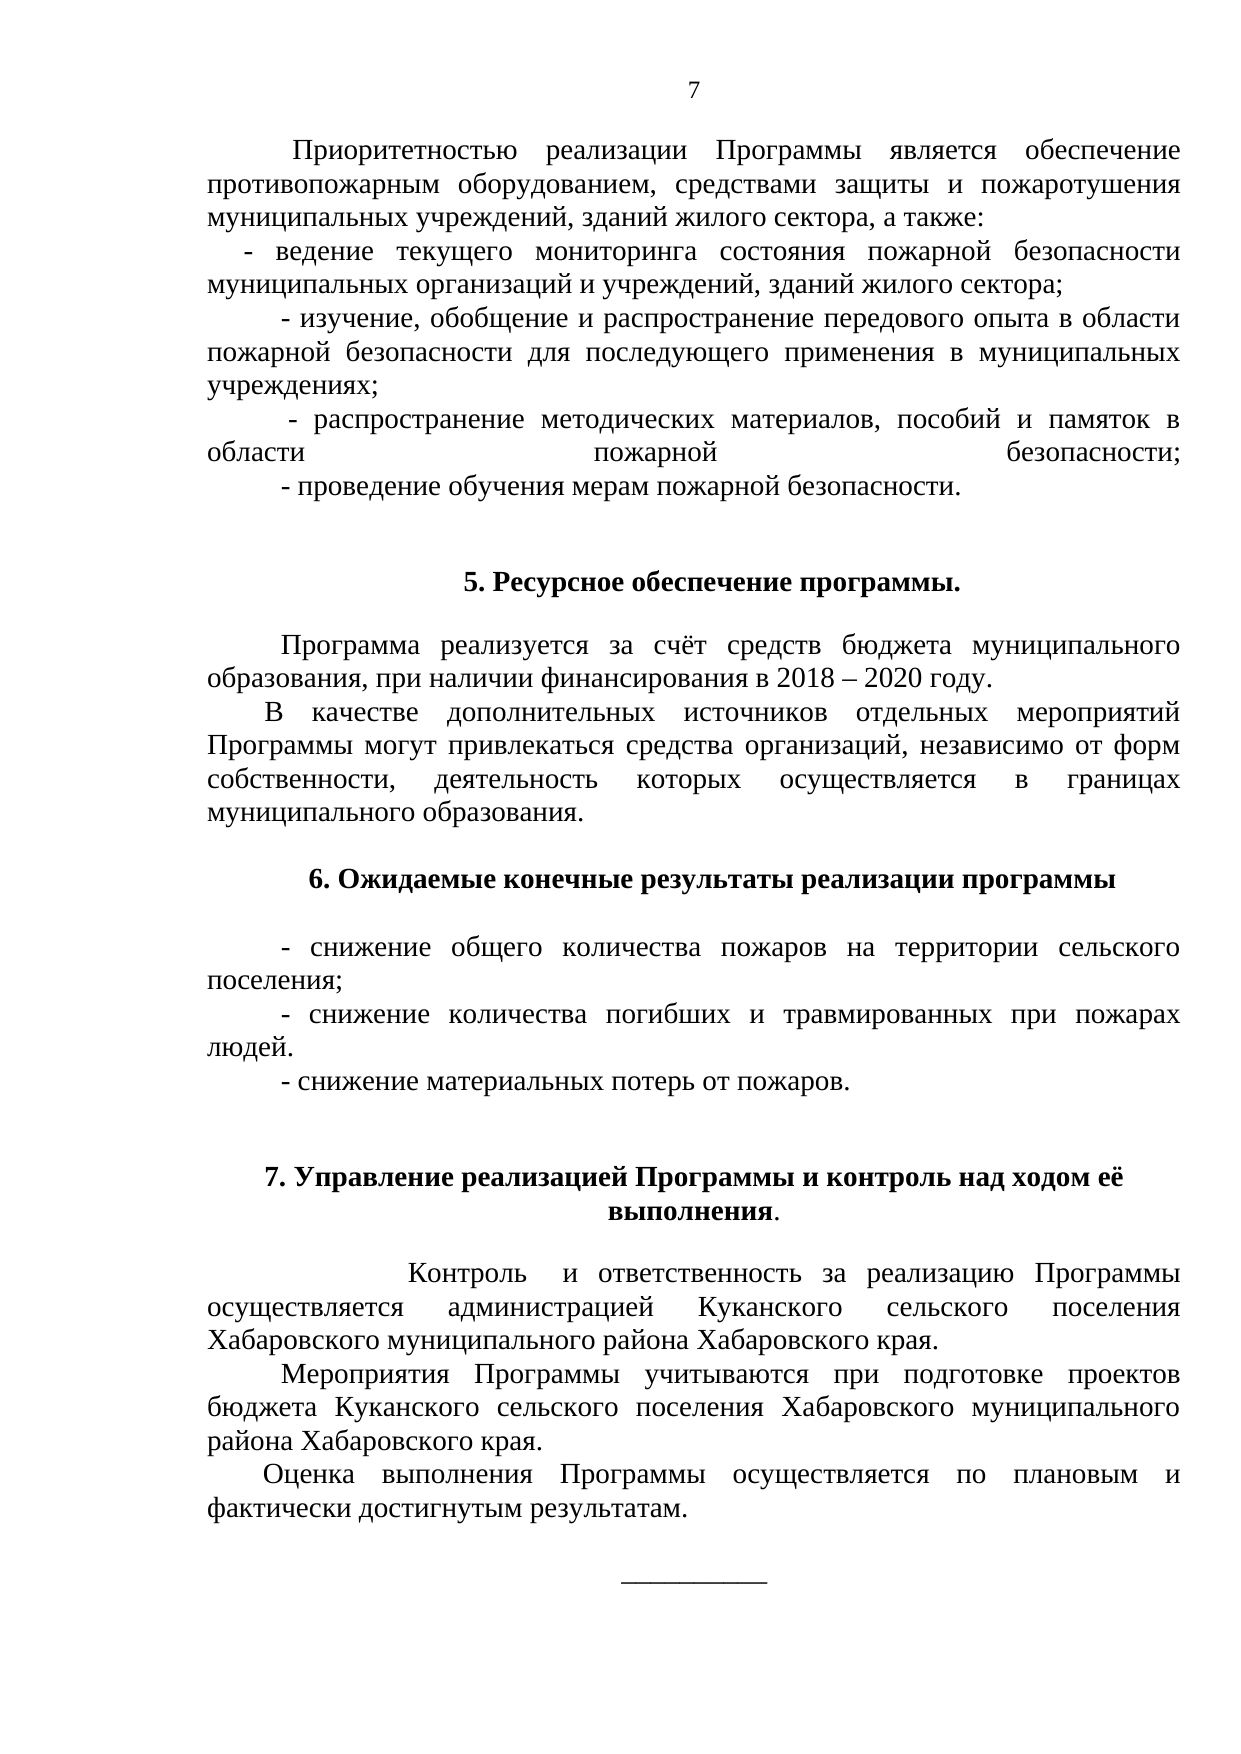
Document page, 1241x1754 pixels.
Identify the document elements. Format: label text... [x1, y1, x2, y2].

text - снижение материальных потерь от пожаров. [207, 1063, 1181, 1096]
text - изучение, обобщение и распространение передового опыта в области пожарной безопасности для последующего применения в муниципальных учреждениях; - распространение методических материалов, пособий и памяток в области пожарной безопасности; - проведение обучения мерам пожарной безопасности. [207, 300, 1181, 501]
text 7. Управление реализацией Программы и контроль над ходом её выполнения. [207, 1159, 1181, 1226]
text - ведение текущего мониторинга состояния пожарной безопасности муниципальных организаций и учреждений, зданий жилого сектора; [207, 233, 1181, 300]
text Контроль и ответственность за реализацию Программы осуществляется администрацией Куканского сельского поселения Хабаровского муниципального района Хабаровского края. [207, 1255, 1181, 1356]
text __________ [207, 1553, 1181, 1586]
text 6. Ожидаемые конечные результаты реализации программы [207, 828, 1181, 895]
text Программа реализуется за счёт средств бюджета муниципального образования, при наличии финансирования в 2018 – 2020 году. [207, 627, 1181, 694]
text Приоритетностью реализации Программы является обеспечение противопожарным оборудованием, средствами защиты и пожаротушения муниципальных учреждений, зданий жилого сектора, а также: [207, 132, 1181, 233]
text - снижение общего количества пожаров на территории сельского поселения; [207, 929, 1181, 996]
text Мероприятия Программы учитываются при подготовке проектов бюджета Куканского сельского поселения Хабаровского муниципального района Хабаровского края. [207, 1356, 1181, 1457]
text В качестве дополнительных источников отдельных мероприятий Программы могут привлекаться средства организаций, независимо от форм собственности, деятельность которых осуществляется в границах муниципального образования. [207, 694, 1181, 828]
text - снижение количества погибших и травмированных при пожарах людей. [207, 996, 1181, 1063]
text Оценка выполнения Программы осуществляется по плановым и фактически достигнутым результатам. [207, 1457, 1181, 1524]
text 5. Ресурсное обеспечение программы. [207, 531, 1181, 598]
